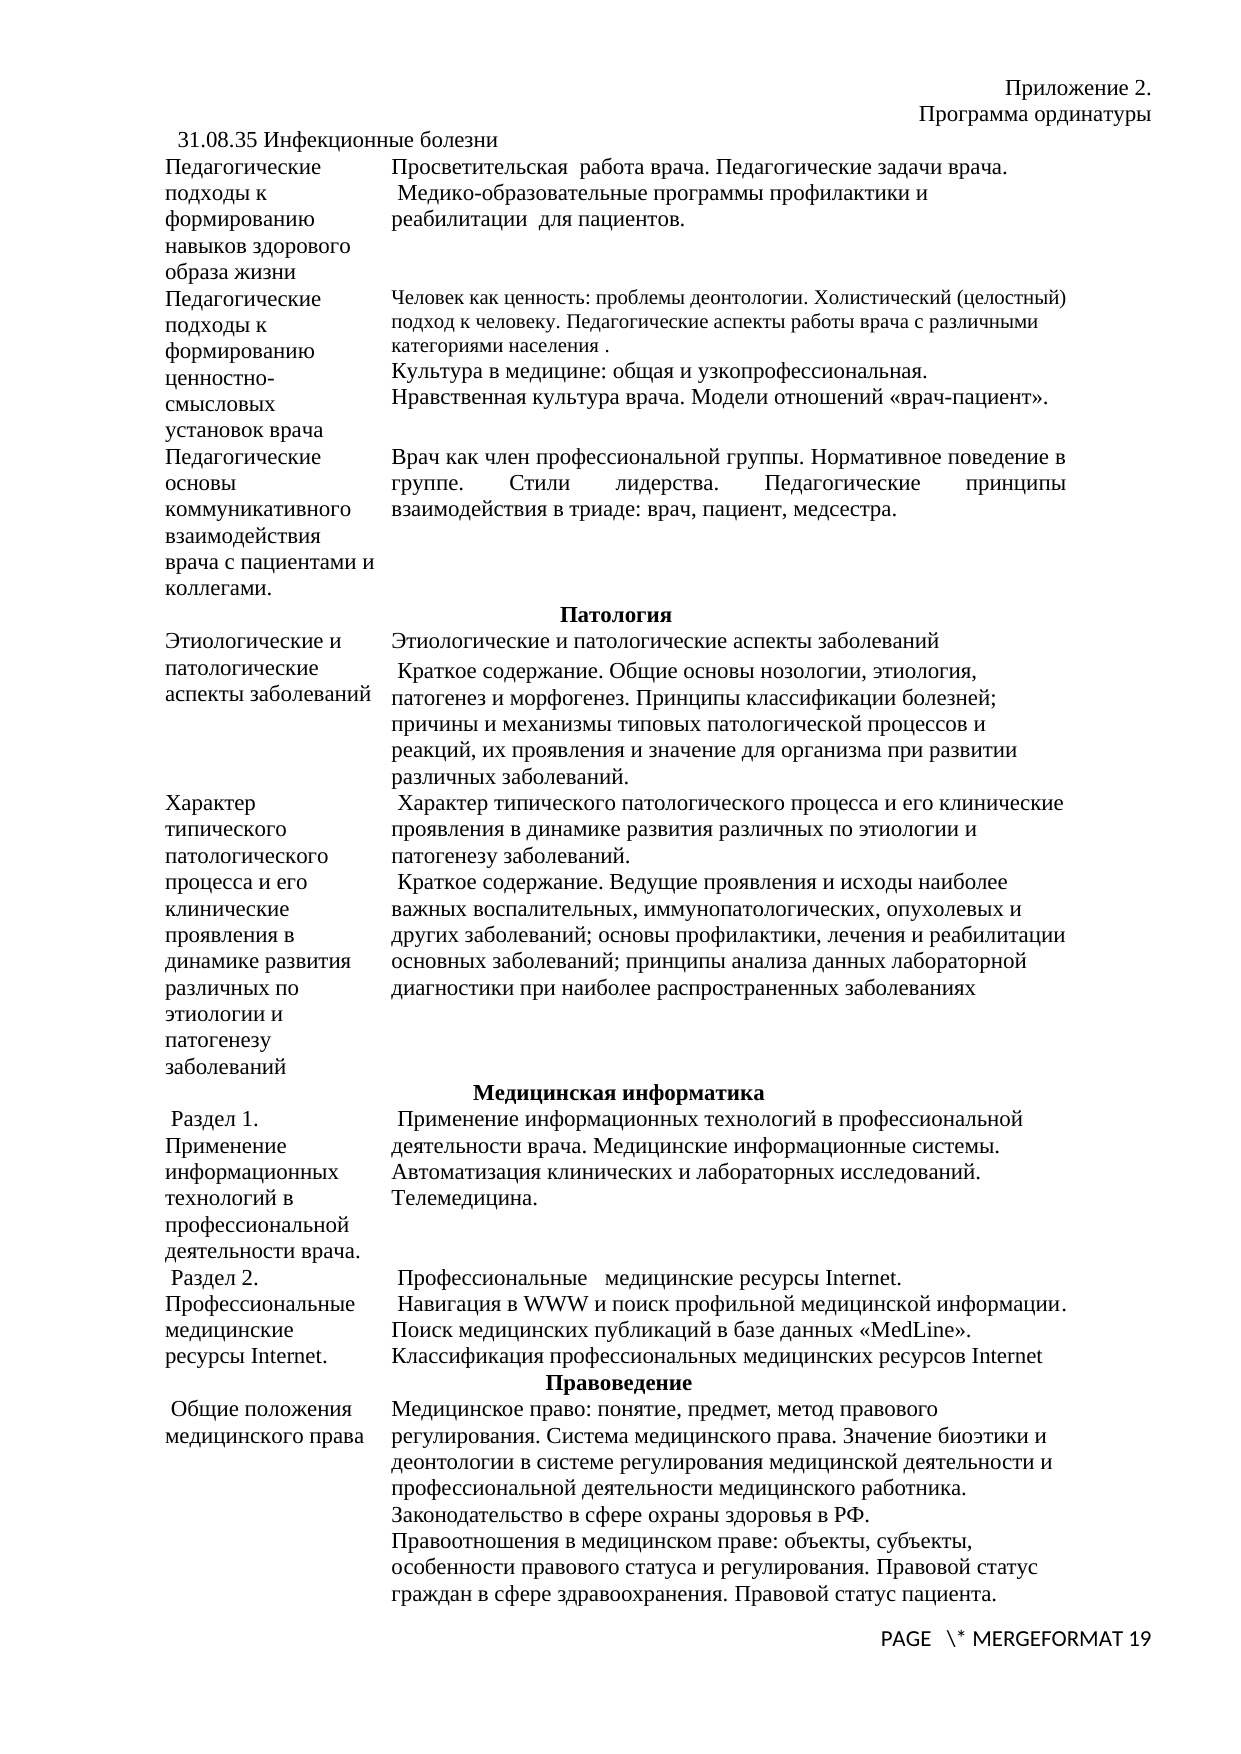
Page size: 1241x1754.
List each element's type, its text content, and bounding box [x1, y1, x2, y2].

table_cell Просветительская работа врача. Педагогические задачи врача. Медико-образовательные программы профилактики и реабилитации для пациентов. [389, 153, 1078, 284]
table_cell Правоведение [163, 1369, 1078, 1395]
table_cell Профессиональные медицинские ресурсы Internet. Навигация в WWW и поиск профильной медицинской информации. Поиск медицинских публикаций в базе данных «MedLine». Классификация профессиональных медицинских ресурсов Internet [389, 1264, 1078, 1369]
table_cell Педагогические основы коммуникативного взаимодействия врача с пациентами и коллегами. [163, 443, 389, 601]
table_cell Врач как член профессиональной группы. Нормативное поведение в группе. Стили лидерства. Педагогические принципы взаимодействия в триаде: врач, пациент, медсестра. [389, 443, 1078, 601]
table_cell Раздел 2. Профессиональные медицинские ресурсы Internet. [163, 1264, 389, 1369]
table_cell Раздел 1. Применение информационных технологий в профессиональной деятельности врача. [163, 1105, 389, 1263]
table_cell Педагогические подходы к формированию ценностно-смысловых установок врача [163, 285, 389, 443]
table_cell Характер типического патологического процесса и его клинические проявления в динамике развития различных по этиологии и патогенезу заболеваний [163, 789, 389, 1079]
table_cell Этиологические и патологические аспекты заболеваний Краткое содержание. Общие основы нозологии, этиология, патогенез и морфогенез. Принципы классификации болезней; причины и механизмы типовых патологической процессов и реакций, их проявления и значение для организма при развитии различных заболеваний. [389, 627, 1078, 789]
table_cell Этиологические и патологические аспекты заболеваний [163, 627, 389, 789]
table_cell Человек как ценность: проблемы деонтологии. Холистический (целостный) подход к человеку. Педагогические аспекты работы врача с различными категориями населения . Культура в медицине: общая и узкопрофессиональная. Нравственная культура врача. Модели отношений «врач-пациент». [389, 285, 1078, 443]
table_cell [389, 1395, 1078, 1624]
table_cell Характер типического патологического процесса и его клинические проявления в динамике развития различных по этиологии и патогенезу заболеваний. Краткое содержание. Ведущие проявления и исходы наиболее важных воспалительных, иммунопатологических, опухолевых и других заболеваний; основы профилактики, лечения и реабилитации основных заболеваний; принципы анализа данных лабораторной диагностики при наиболее распространенных заболеваниях [389, 789, 1078, 1079]
table_cell Патология [163, 601, 1078, 627]
table_cell Педагогические подходы к формированию навыков здорового образа жизни [163, 153, 389, 284]
table_cell Медицинская информатика [163, 1079, 1078, 1105]
table_cell Применение информационных технологий в профессиональной деятельности врача. Медицинские информационные системы. Автоматизация клинических и лабораторных исследований. Телемедицина. [389, 1105, 1078, 1263]
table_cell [163, 1395, 389, 1624]
